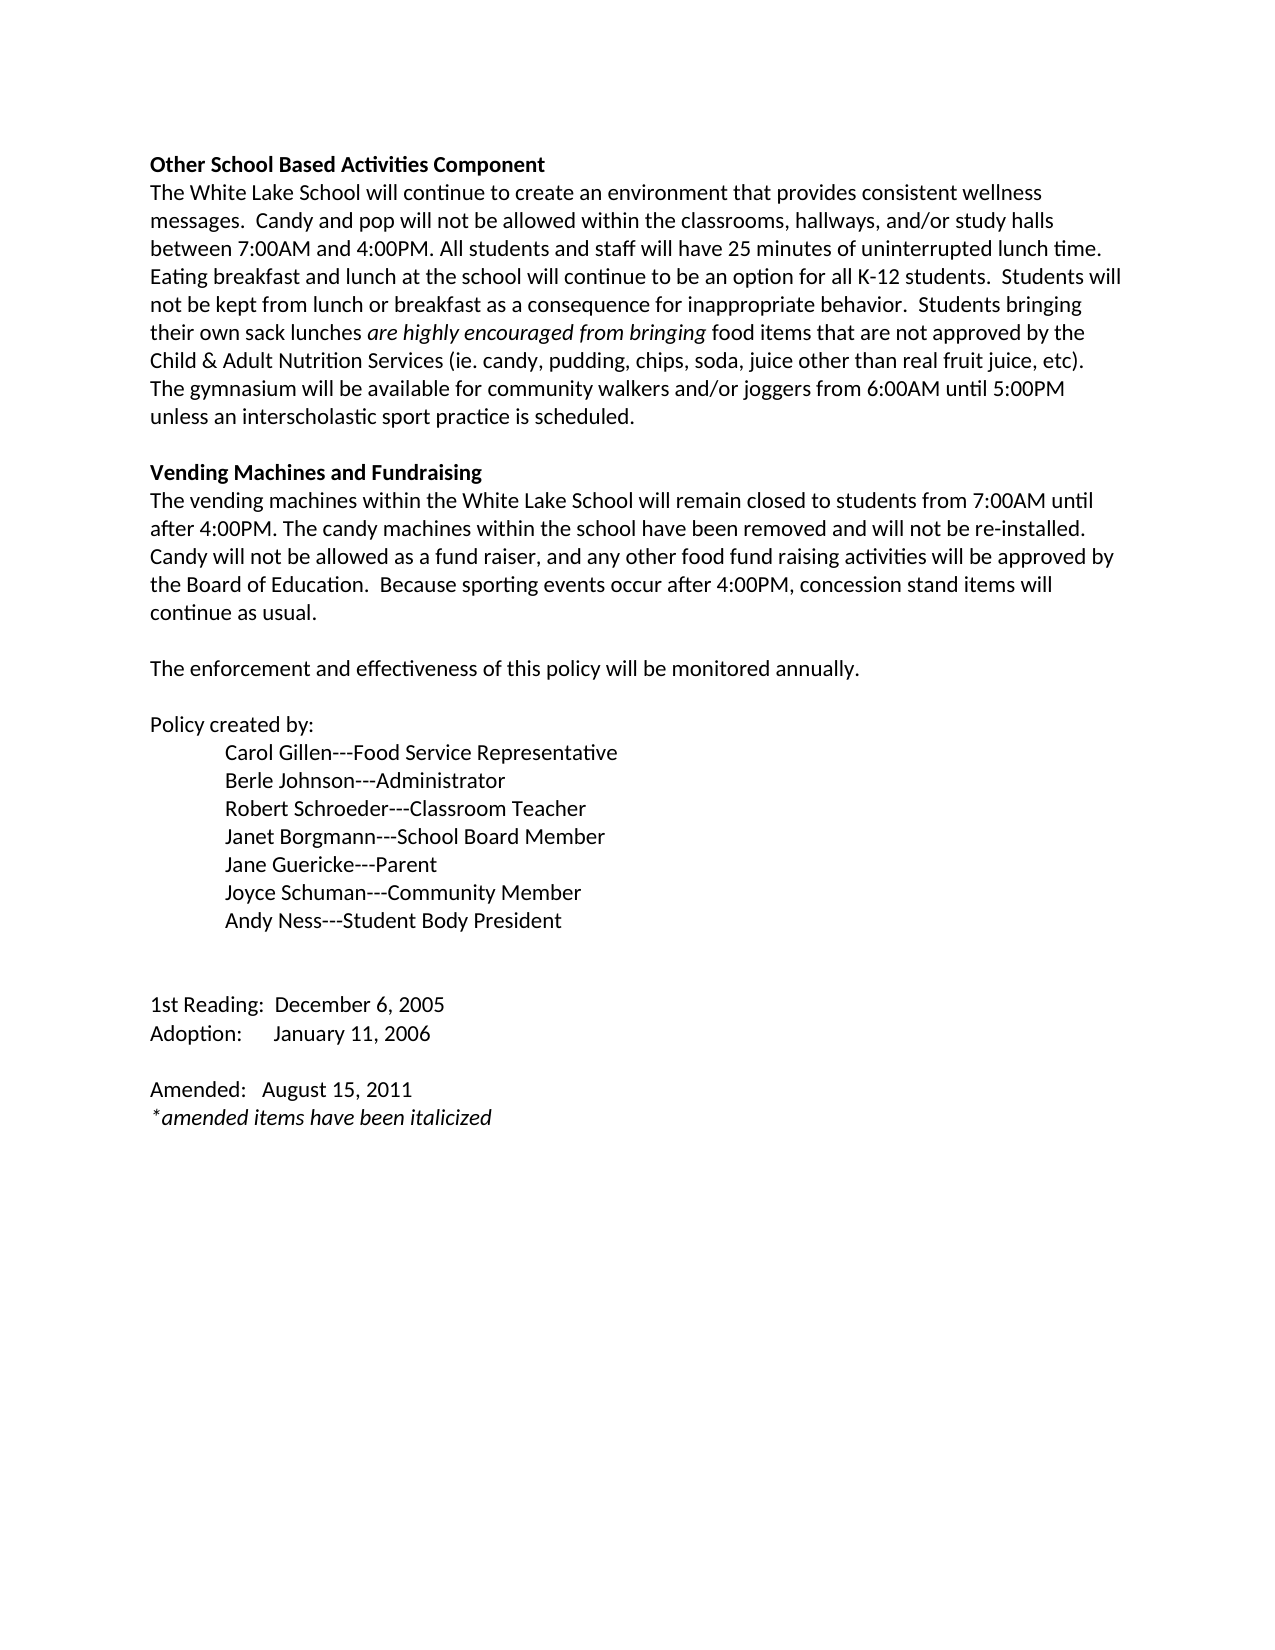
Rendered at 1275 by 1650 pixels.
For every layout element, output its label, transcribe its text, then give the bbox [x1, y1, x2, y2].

text Janet Borgmann---School Board Member [150, 822, 1125, 851]
text Berle Johnson---Administrator [150, 766, 1125, 794]
text Joyce Schuman---Community Member [150, 878, 1125, 907]
text Carol Gillen---Food Service Representative [150, 738, 1125, 766]
text The enforcement and effectiveness of this policy will be monitored annually. [150, 654, 1125, 682]
text *amended items have been italicized [150, 1103, 1125, 1131]
text Amended: August 15, 2011 [150, 1075, 1125, 1103]
text Policy created by: [150, 710, 1125, 738]
text 1st Reading: December 6, 2005 [150, 991, 1125, 1019]
text Other School Based Activities Component [150, 150, 1125, 178]
text Vending Machines and Fundraising [150, 458, 1125, 486]
text Robert Schroeder---Classroom Teacher [150, 794, 1125, 822]
text Jane Guericke---Parent [150, 851, 1125, 878]
text Andy Ness---Student Body President [150, 907, 1125, 934]
text Adoption: January 11, 2006 [150, 1019, 1125, 1047]
text The vending machines within the White Lake School will remain closed to students from 7:00AM until after 4:00PM. The candy machines within the school have been removed and will not be re-installed. Candy will not be allowed as a fund raiser, and any other food fund raising activities will be approved by the Board of Education. Because sporting events occur after 4:00PM, concession stand items will continue as usual. [150, 486, 1125, 626]
text The White Lake School will continue to create an environment that provides consistent wellness messages. Candy and pop will not be allowed within the classrooms, hallways, and/or study halls between 7:00AM and 4:00PM. All students and staff will have 25 minutes of uninterrupted lunch time. Eating breakfast and lunch at the school will continue to be an option for all K-12 students. Students will not be kept from lunch or breakfast as a consequence for inappropriate behavior. Students bringing their own sack lunches are highly encouraged from bringing food items that are not approved by the Child & Adult Nutrition Services (ie. candy, pudding, chips, soda, juice other than real fruit juice, etc). The gymnasium will be available for community walkers and/or joggers from 6:00AM until 5:00PM unless an interscholastic sport practice is scheduled. [150, 178, 1125, 430]
